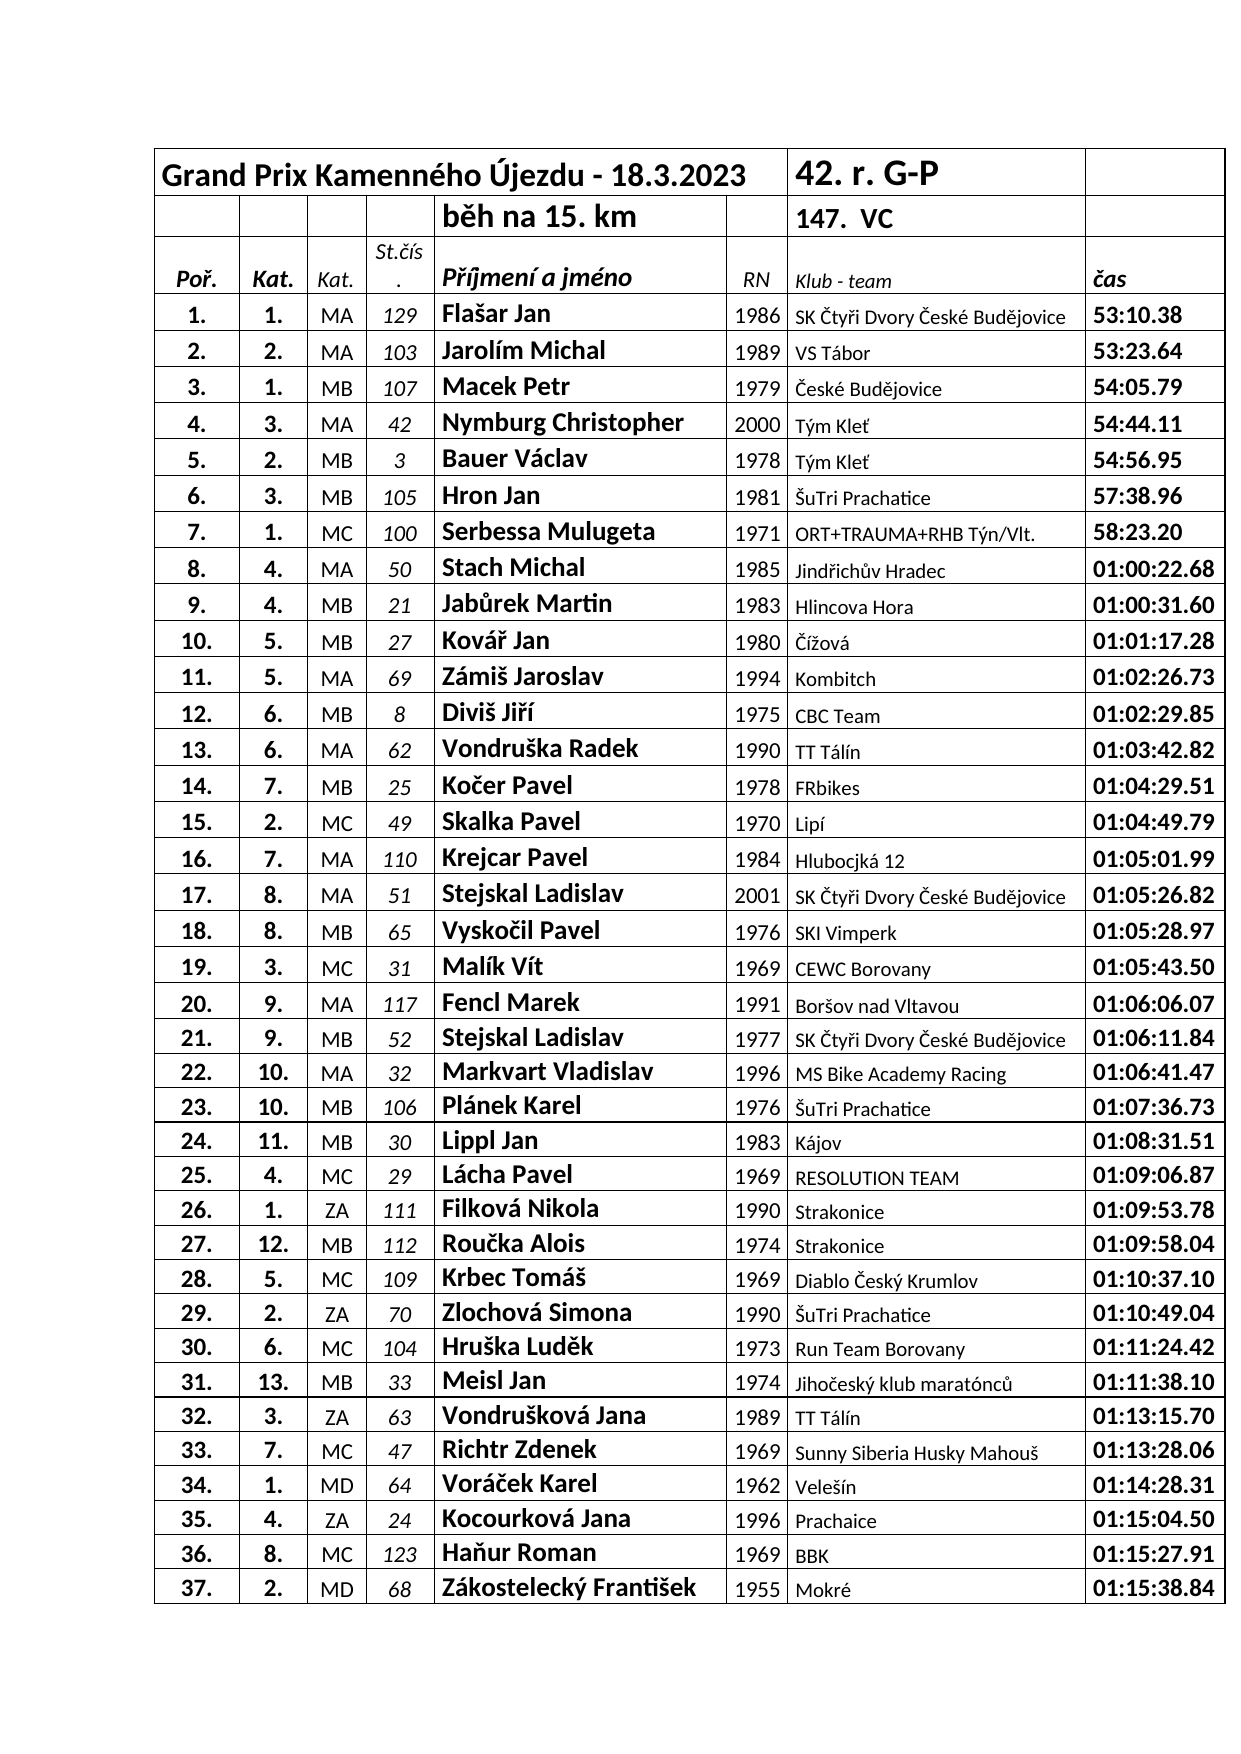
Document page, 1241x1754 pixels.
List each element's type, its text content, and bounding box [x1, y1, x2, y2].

table_cell 8. [240, 911, 307, 946]
table_cell CEWC Borovany [788, 947, 1085, 982]
table_cell [367, 196, 434, 236]
table_cell Kájov [788, 1123, 1085, 1156]
table_cell 51 [367, 874, 434, 909]
table_cell MA [308, 1054, 366, 1087]
table_cell 7. [240, 1432, 307, 1465]
table_cell MA [308, 657, 366, 692]
table_cell 6. [155, 476, 239, 511]
table_cell 8 [367, 693, 434, 728]
table_cell TT Tálín [788, 729, 1085, 764]
table_cell 35. [155, 1501, 239, 1534]
table_cell 29 [367, 1157, 434, 1190]
table_cell Jihočeský klub maratónců [788, 1363, 1085, 1396]
table_cell 1969 [727, 1432, 787, 1465]
table_cell 1. [155, 294, 239, 329]
table_cell Meisl Jan [435, 1363, 726, 1396]
table_cell [727, 196, 787, 236]
table_cell 32. [155, 1398, 239, 1431]
table_cell Klub - team [788, 237, 1085, 293]
table_cell 31. [155, 1363, 239, 1396]
table_cell Serbessa Mulugeta [435, 512, 726, 547]
table_cell Zámiš Jaroslav [435, 657, 726, 692]
table_cell 54:56.95 [1086, 439, 1224, 474]
table_cell 4. [240, 548, 307, 583]
table_cell 8. [240, 1535, 307, 1568]
table_cell 2. [240, 1294, 307, 1328]
table_cell Zákostelecký František [435, 1569, 726, 1603]
table_cell 01:14:28.31 [1086, 1466, 1224, 1499]
table_cell 147. VC [788, 196, 1085, 236]
table_cell 1979 [727, 367, 787, 402]
table_cell MA [308, 874, 366, 909]
table_cell Lippl Jan [435, 1123, 726, 1156]
table_cell Čížová [788, 621, 1085, 656]
table_cell Vondruška Radek [435, 729, 726, 764]
table_cell Stejskal Ladislav [435, 874, 726, 909]
table_cell 54:44.11 [1086, 403, 1224, 438]
table_cell 7. [240, 766, 307, 801]
table_cell 2. [240, 1569, 307, 1603]
table_cell 1985 [727, 548, 787, 583]
table_cell MB [308, 1088, 366, 1121]
table_cell Kombitch [788, 657, 1085, 692]
table_cell 1962 [727, 1466, 787, 1499]
table_cell MB [308, 1363, 366, 1396]
table_cell Jarolím Michal [435, 331, 726, 366]
table_cell Příjmení a jméno [435, 237, 726, 293]
table_cell 2000 [727, 403, 787, 438]
table_cell 3. [155, 367, 239, 402]
table_cell MA [308, 331, 366, 366]
table_cell 5. [240, 621, 307, 656]
table_cell 01:05:01.99 [1086, 838, 1224, 873]
table_cell ORT+TRAUMA+RHB Týn/Vlt. [788, 512, 1085, 547]
table_cell 111 [367, 1191, 434, 1224]
table_cell Nymburg Christopher [435, 403, 726, 438]
table_cell 117 [367, 983, 434, 1018]
table_cell 1. [240, 294, 307, 329]
table_cell Jindřichův Hradec [788, 548, 1085, 583]
table_cell Prachaice [788, 1501, 1085, 1534]
table_cell 129 [367, 294, 434, 329]
table_cell 13. [155, 729, 239, 764]
table_cell 36. [155, 1535, 239, 1568]
table_cell 123 [367, 1535, 434, 1568]
table_cell 110 [367, 838, 434, 873]
table_cell 01:08:31.51 [1086, 1123, 1224, 1156]
table_cell 3. [240, 947, 307, 982]
table_cell 01:07:36.73 [1086, 1088, 1224, 1121]
table_cell 1989 [727, 331, 787, 366]
table_cell ŠuTri Prachatice [788, 1088, 1085, 1121]
table_cell Lácha Pavel [435, 1157, 726, 1190]
table_cell MC [308, 1260, 366, 1293]
table_cell 1994 [727, 657, 787, 692]
table_cell Plánek Karel [435, 1088, 726, 1121]
table_cell 1971 [727, 512, 787, 547]
table_cell 21. [155, 1019, 239, 1053]
table_cell 5. [240, 657, 307, 692]
table_cell SK Čtyři Dvory České Budějovice [788, 1019, 1085, 1053]
table_cell MB [308, 766, 366, 801]
table_cell 42 [367, 403, 434, 438]
table_cell 50 [367, 548, 434, 583]
table_cell 47 [367, 1432, 434, 1465]
table_cell 8. [155, 548, 239, 583]
table_cell 49 [367, 802, 434, 837]
table_cell 01:02:26.73 [1086, 657, 1224, 692]
table_cell 70 [367, 1294, 434, 1328]
table_cell MB [308, 621, 366, 656]
table_cell 109 [367, 1260, 434, 1293]
table_cell MB [308, 1123, 366, 1156]
table_cell MB [308, 367, 366, 402]
table_cell St.čís. [367, 237, 434, 293]
table_cell Mokré [788, 1569, 1085, 1603]
table_cell 107 [367, 367, 434, 402]
table_cell 1969 [727, 1157, 787, 1190]
table_cell 01:05:26.82 [1086, 874, 1224, 909]
table_cell 5. [240, 1260, 307, 1293]
table_cell Voráček Karel [435, 1466, 726, 1499]
table_cell 106 [367, 1088, 434, 1121]
table_cell 104 [367, 1329, 434, 1362]
table_header 42. r. G-P [788, 149, 1085, 194]
table_header [1086, 149, 1224, 194]
table_cell Flašar Jan [435, 294, 726, 329]
table_cell 01:06:06.07 [1086, 983, 1224, 1018]
table_cell 1986 [727, 294, 787, 329]
table_cell 28. [155, 1260, 239, 1293]
table_cell Krbec Tomáš [435, 1260, 726, 1293]
table_cell MC [308, 512, 366, 547]
table_cell CBC Team [788, 693, 1085, 728]
table_cell 53:23.64 [1086, 331, 1224, 366]
table_cell 01:03:42.82 [1086, 729, 1224, 764]
table_cell 01:06:41.47 [1086, 1054, 1224, 1087]
table_cell ŠuTri Prachatice [788, 476, 1085, 511]
table_cell Strakonice [788, 1191, 1085, 1224]
table_cell Krejcar Pavel [435, 838, 726, 873]
table_cell 1990 [727, 729, 787, 764]
table_cell 6. [240, 693, 307, 728]
table_cell 1. [240, 1466, 307, 1499]
table_cell Tým Kleť [788, 403, 1085, 438]
table_cell 1955 [727, 1569, 787, 1603]
table_cell BBK [788, 1535, 1085, 1568]
table_cell 27 [367, 621, 434, 656]
table_cell 1974 [727, 1226, 787, 1259]
table_cell 01:10:37.10 [1086, 1260, 1224, 1293]
table_cell 3 [367, 439, 434, 474]
table_cell 01:05:43.50 [1086, 947, 1224, 982]
table_cell 1996 [727, 1501, 787, 1534]
table_cell 105 [367, 476, 434, 511]
table_cell MC [308, 1432, 366, 1465]
table_cell 17. [155, 874, 239, 909]
table_cell Kat. [308, 237, 366, 293]
table_cell 01:01:17.28 [1086, 621, 1224, 656]
table_cell MA [308, 403, 366, 438]
table_cell [1086, 196, 1224, 236]
table_cell 01:09:53.78 [1086, 1191, 1224, 1224]
table_cell 9. [240, 983, 307, 1018]
table_cell 1970 [727, 802, 787, 837]
table_cell 10. [155, 621, 239, 656]
table_cell MA [308, 838, 366, 873]
table_cell Velešín [788, 1466, 1085, 1499]
table_cell RN [727, 237, 787, 293]
table_cell 32 [367, 1054, 434, 1087]
table_cell 3. [240, 403, 307, 438]
table_cell 19. [155, 947, 239, 982]
table_cell 1. [240, 512, 307, 547]
table_cell 16. [155, 838, 239, 873]
table_cell MA [308, 548, 366, 583]
table_cell Tým Kleť [788, 439, 1085, 474]
table_cell MB [308, 439, 366, 474]
table_cell 10. [240, 1054, 307, 1087]
table_cell 21 [367, 584, 434, 619]
table_cell 5. [155, 439, 239, 474]
table_cell 2. [240, 439, 307, 474]
table_cell 24. [155, 1123, 239, 1156]
table_cell 01:05:28.97 [1086, 911, 1224, 946]
table_cell Macek Petr [435, 367, 726, 402]
table_cell 1969 [727, 1260, 787, 1293]
table_cell 1969 [727, 1535, 787, 1568]
table_cell 1984 [727, 838, 787, 873]
table_cell 53:10.38 [1086, 294, 1224, 329]
table_cell 01:00:31.60 [1086, 584, 1224, 619]
table_cell 100 [367, 512, 434, 547]
table_cell MC [308, 802, 366, 837]
table_cell 1. [240, 367, 307, 402]
table_cell 65 [367, 911, 434, 946]
table_cell Kovář Jan [435, 621, 726, 656]
table_cell Sunny Siberia Husky Mahouš [788, 1432, 1085, 1465]
table_cell MA [308, 729, 366, 764]
table_cell Diviš Jiří [435, 693, 726, 728]
table_cell 4. [240, 1501, 307, 1534]
table_cell Diablo Český Krumlov [788, 1260, 1085, 1293]
table_cell 01:13:28.06 [1086, 1432, 1224, 1465]
table_cell TT Tálín [788, 1398, 1085, 1431]
table_cell 1975 [727, 693, 787, 728]
table_cell 69 [367, 657, 434, 692]
table_cell 01:15:27.91 [1086, 1535, 1224, 1568]
table_cell čas [1086, 237, 1224, 293]
table_cell 1983 [727, 584, 787, 619]
table_cell Jabůrek Martin [435, 584, 726, 619]
table_cell 1973 [727, 1329, 787, 1362]
table_cell ZA [308, 1501, 366, 1534]
table_cell 1989 [727, 1398, 787, 1431]
table_cell 62 [367, 729, 434, 764]
table_cell 01:10:49.04 [1086, 1294, 1224, 1328]
table_cell MC [308, 1157, 366, 1190]
table_cell 11. [155, 657, 239, 692]
table_cell 6. [240, 729, 307, 764]
table_cell [240, 196, 307, 236]
table_cell Roučka Alois [435, 1226, 726, 1259]
table_cell 26. [155, 1191, 239, 1224]
table_cell 1974 [727, 1363, 787, 1396]
table_cell MB [308, 584, 366, 619]
table_cell 63 [367, 1398, 434, 1431]
table_cell 52 [367, 1019, 434, 1053]
table_cell Filková Nikola [435, 1191, 726, 1224]
table_cell 1. [240, 1191, 307, 1224]
table_cell MC [308, 947, 366, 982]
table_cell 1977 [727, 1019, 787, 1053]
table_cell MD [308, 1466, 366, 1499]
table_cell 13. [240, 1363, 307, 1396]
table_cell Stejskal Ladislav [435, 1019, 726, 1053]
table_cell 12. [155, 693, 239, 728]
table_cell běh na 15. km [435, 196, 726, 236]
table_cell MC [308, 1329, 366, 1362]
table_cell MB [308, 1226, 366, 1259]
table_cell 54:05.79 [1086, 367, 1224, 402]
table_cell 8. [240, 874, 307, 909]
table_header Grand Prix Kamenného Újezdu - 18.3.2023 [155, 149, 787, 194]
table_cell MB [308, 476, 366, 511]
table_cell Stach Michal [435, 548, 726, 583]
table_cell 6. [240, 1329, 307, 1362]
table_cell 33 [367, 1363, 434, 1396]
table_cell SKI Vimperk [788, 911, 1085, 946]
table_cell 15. [155, 802, 239, 837]
table_cell 1983 [727, 1123, 787, 1156]
table_cell Hlincova Hora [788, 584, 1085, 619]
table_cell ZA [308, 1398, 366, 1431]
table_cell Hlubocjká 12 [788, 838, 1085, 873]
table_cell 01:11:24.42 [1086, 1329, 1224, 1362]
table_cell 30. [155, 1329, 239, 1362]
table_cell SK Čtyři Dvory České Budějovice [788, 874, 1085, 909]
table_cell 14. [155, 766, 239, 801]
table_cell MD [308, 1569, 366, 1603]
table_cell 12. [240, 1226, 307, 1259]
table_cell 1981 [727, 476, 787, 511]
table_cell 24 [367, 1501, 434, 1534]
table_cell MB [308, 693, 366, 728]
table_cell Vyskočil Pavel [435, 911, 726, 946]
table_cell 4. [240, 1157, 307, 1190]
table_cell Hruška Luděk [435, 1329, 726, 1362]
table_cell Vondrušková Jana [435, 1398, 726, 1431]
table_cell 1980 [727, 621, 787, 656]
table_cell 23. [155, 1088, 239, 1121]
table_cell [155, 196, 239, 236]
table_cell 64 [367, 1466, 434, 1499]
table_cell Haňur Roman [435, 1535, 726, 1568]
table_cell 34. [155, 1466, 239, 1499]
table_cell Lipí [788, 802, 1085, 837]
table_cell Malík Vít [435, 947, 726, 982]
table_cell 1991 [727, 983, 787, 1018]
table_cell FRbikes [788, 766, 1085, 801]
table_cell 01:04:49.79 [1086, 802, 1224, 837]
table_cell 68 [367, 1569, 434, 1603]
table_cell 18. [155, 911, 239, 946]
table_cell 20. [155, 983, 239, 1018]
table_cell 7. [155, 512, 239, 547]
table_cell 9. [240, 1019, 307, 1053]
table_cell 25. [155, 1157, 239, 1190]
table_cell 01:06:11.84 [1086, 1019, 1224, 1053]
table_cell MA [308, 294, 366, 329]
table_cell 7. [240, 838, 307, 873]
table_cell 01:15:04.50 [1086, 1501, 1224, 1534]
table_cell 4. [155, 403, 239, 438]
table_cell Kočer Pavel [435, 766, 726, 801]
table_cell 1990 [727, 1191, 787, 1224]
table_cell MC [308, 1535, 366, 1568]
table_cell Strakonice [788, 1226, 1085, 1259]
table_cell 58:23.20 [1086, 512, 1224, 547]
table_cell 57:38.96 [1086, 476, 1224, 511]
table_cell 25 [367, 766, 434, 801]
table_cell 1990 [727, 1294, 787, 1328]
table_cell Poř. [155, 237, 239, 293]
table_cell Richtr Zdenek [435, 1432, 726, 1465]
table_cell 30 [367, 1123, 434, 1156]
table_cell 33. [155, 1432, 239, 1465]
table_cell 01:13:15.70 [1086, 1398, 1224, 1431]
table_cell 01:11:38.10 [1086, 1363, 1224, 1396]
table_cell Kocourková Jana [435, 1501, 726, 1534]
table_cell Fencl Marek [435, 983, 726, 1018]
table_cell 2. [155, 331, 239, 366]
table_cell 1969 [727, 947, 787, 982]
table_cell ZA [308, 1191, 366, 1224]
table_cell 1978 [727, 439, 787, 474]
table_cell 31 [367, 947, 434, 982]
table_cell [308, 196, 366, 236]
table_cell 01:04:29.51 [1086, 766, 1224, 801]
table_cell MB [308, 1019, 366, 1053]
table_cell Hron Jan [435, 476, 726, 511]
table_cell VS Tábor [788, 331, 1085, 366]
table_cell 3. [240, 1398, 307, 1431]
table_cell 01:02:29.85 [1086, 693, 1224, 728]
table_cell 9. [155, 584, 239, 619]
table_cell MS Bike Academy Racing [788, 1054, 1085, 1087]
table_cell 01:09:58.04 [1086, 1226, 1224, 1259]
table_cell 1996 [727, 1054, 787, 1087]
table_cell ŠuTri Prachatice [788, 1294, 1085, 1328]
table_cell 2001 [727, 874, 787, 909]
table_cell 11. [240, 1123, 307, 1156]
table_cell RESOLUTION TEAM [788, 1157, 1085, 1190]
table_cell 112 [367, 1226, 434, 1259]
table_cell 01:00:22.68 [1086, 548, 1224, 583]
table_cell Markvart Vladislav [435, 1054, 726, 1087]
table_cell MA [308, 983, 366, 1018]
table_cell Kat. [240, 237, 307, 293]
table_cell Skalka Pavel [435, 802, 726, 837]
table_cell MB [308, 911, 366, 946]
table_cell Bauer Václav [435, 439, 726, 474]
table_cell 1976 [727, 911, 787, 946]
table_cell 29. [155, 1294, 239, 1328]
table_cell České Budějovice [788, 367, 1085, 402]
table_cell SK Čtyři Dvory České Budějovice [788, 294, 1085, 329]
table_cell Boršov nad Vltavou [788, 983, 1085, 1018]
table_cell 01:15:38.84 [1086, 1569, 1224, 1603]
table_cell 27. [155, 1226, 239, 1259]
table_cell 4. [240, 584, 307, 619]
table_cell 22. [155, 1054, 239, 1087]
table_cell ZA [308, 1294, 366, 1328]
table_cell Run Team Borovany [788, 1329, 1085, 1362]
table_cell 1976 [727, 1088, 787, 1121]
table_cell 37. [155, 1569, 239, 1603]
table_cell 1978 [727, 766, 787, 801]
table_cell 10. [240, 1088, 307, 1121]
table_cell 3. [240, 476, 307, 511]
table_cell 01:09:06.87 [1086, 1157, 1224, 1190]
table_cell 103 [367, 331, 434, 366]
table_cell 2. [240, 331, 307, 366]
table_cell Zlochová Simona [435, 1294, 726, 1328]
table_cell 2. [240, 802, 307, 837]
